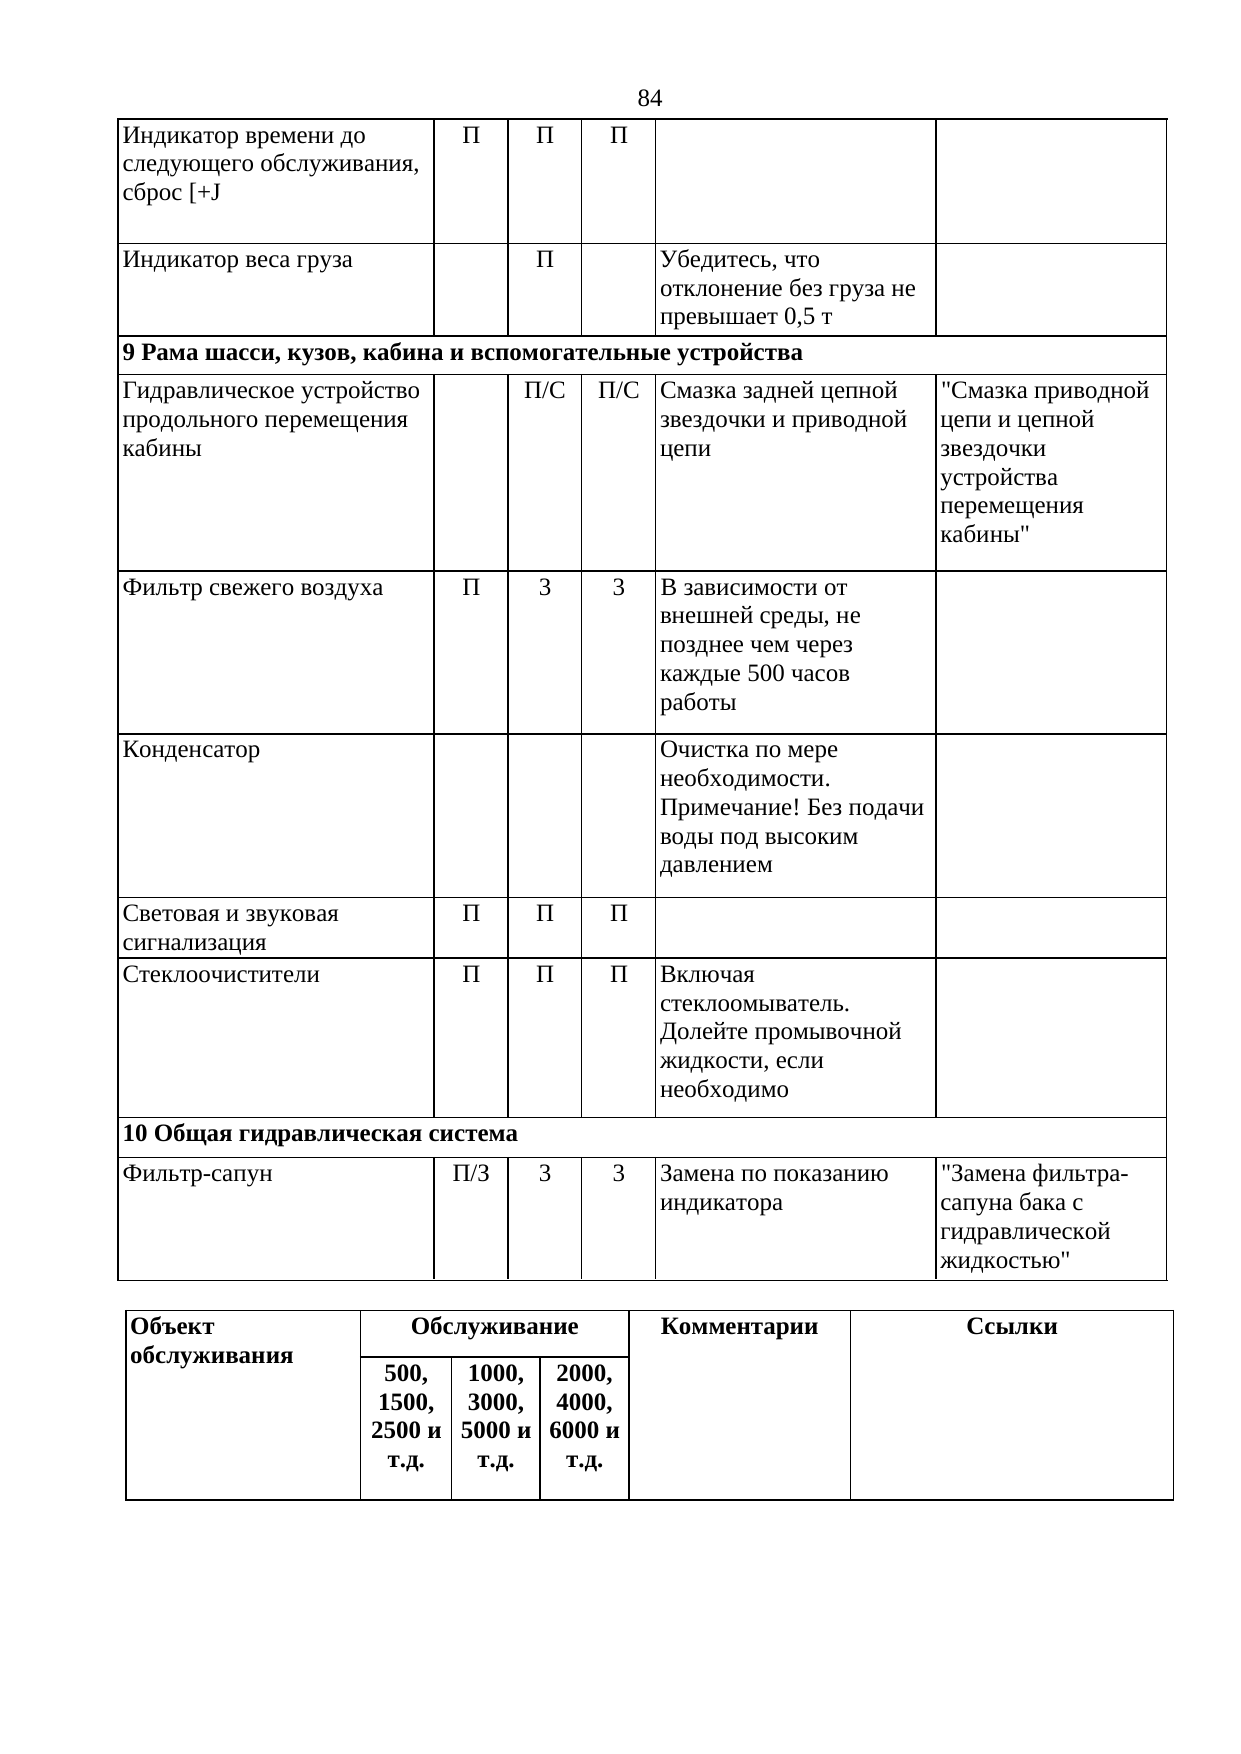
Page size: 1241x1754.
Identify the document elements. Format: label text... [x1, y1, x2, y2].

table_cell [435, 375, 507, 570]
table_cell [937, 572, 1166, 733]
table_cell [509, 735, 581, 897]
table_cell П [435, 959, 507, 1117]
table_cell [656, 898, 935, 957]
table_cell Убедитесь, что отклонение без груза не превышает 0,5 т [656, 244, 935, 335]
table_cell П/З [435, 1158, 507, 1279]
table_cell [582, 244, 655, 335]
table_cell Очистка по мере необходимости. Примечание! Без подачи воды под высоким давлением [656, 735, 935, 897]
table_cell В зависимости от внешней среды, не позднее чем через каждые 500 часов работы [656, 572, 935, 733]
table_header Комментарии [630, 1311, 850, 1499]
table_header Обслуживание [361, 1311, 628, 1356]
table_cell 3 [509, 572, 581, 733]
table_cell [937, 735, 1166, 897]
table_cell Смазка задней цепной звездочки и приводной цепи [656, 375, 935, 570]
table_cell 3 [582, 572, 655, 733]
table_cell 10 Общая гидравлическая система [119, 1118, 1166, 1157]
table_cell Включая стеклоомыватель. Долейте промывочной жидкости, если необходимо [656, 959, 935, 1117]
table_cell П [509, 959, 581, 1117]
table_header Объект обслуживания [127, 1311, 360, 1499]
table_cell [582, 735, 655, 897]
table_cell "Замена фильтра-сапуна бака с гидравлической жидкостью" [937, 1158, 1166, 1279]
table_cell "Смазка приводной цепи и цепной звездочки устройства перемещения кабины" [937, 375, 1166, 570]
table_cell Индикатор веса груза [119, 244, 433, 335]
table_cell П [435, 120, 507, 242]
table_cell Гидравлическое устройство продольного перемещения кабины [119, 375, 433, 570]
table_cell 3 [582, 1158, 655, 1279]
table_cell 3 [509, 1158, 581, 1279]
table_cell П [509, 898, 581, 957]
table_cell П [582, 120, 655, 242]
table_header Ссылки [851, 1311, 1173, 1499]
table_cell Световая и звуковая сигнализация [119, 898, 433, 957]
table_cell [435, 244, 507, 335]
table_cell Стеклоочистители [119, 959, 433, 1117]
table_cell Замена по показанию индикатора [656, 1158, 935, 1279]
table_cell П [509, 120, 581, 242]
table_cell [937, 120, 1166, 242]
table_cell П [435, 898, 507, 957]
table_cell Фильтр свежего воздуха [119, 572, 433, 733]
table_cell Конденсатор [119, 735, 433, 897]
table_cell Фильтр-сапун [119, 1158, 433, 1279]
table_cell П [435, 572, 507, 733]
table_cell Индикатор времени до следующего обслуживания, сброс [+J [119, 120, 433, 242]
table_cell П [509, 244, 581, 335]
table_cell [937, 898, 1166, 957]
table_cell [937, 959, 1166, 1117]
table_cell 2000, 4000, 6000 и т.д. [541, 1358, 628, 1499]
table_cell [937, 244, 1166, 335]
table_cell П/С [582, 375, 655, 570]
table_cell 1000, 3000, 5000 и т.д. [452, 1358, 539, 1499]
table_cell П [582, 898, 655, 957]
table_cell 500, 1500, 2500 и т.д. [361, 1358, 451, 1499]
table_cell 9 Рама шасси, кузов, кабина и вспомогательные устройства [119, 337, 1166, 374]
table_cell П [582, 959, 655, 1117]
table_cell [435, 735, 507, 897]
table_cell [656, 120, 935, 242]
table_cell П/С [509, 375, 581, 570]
